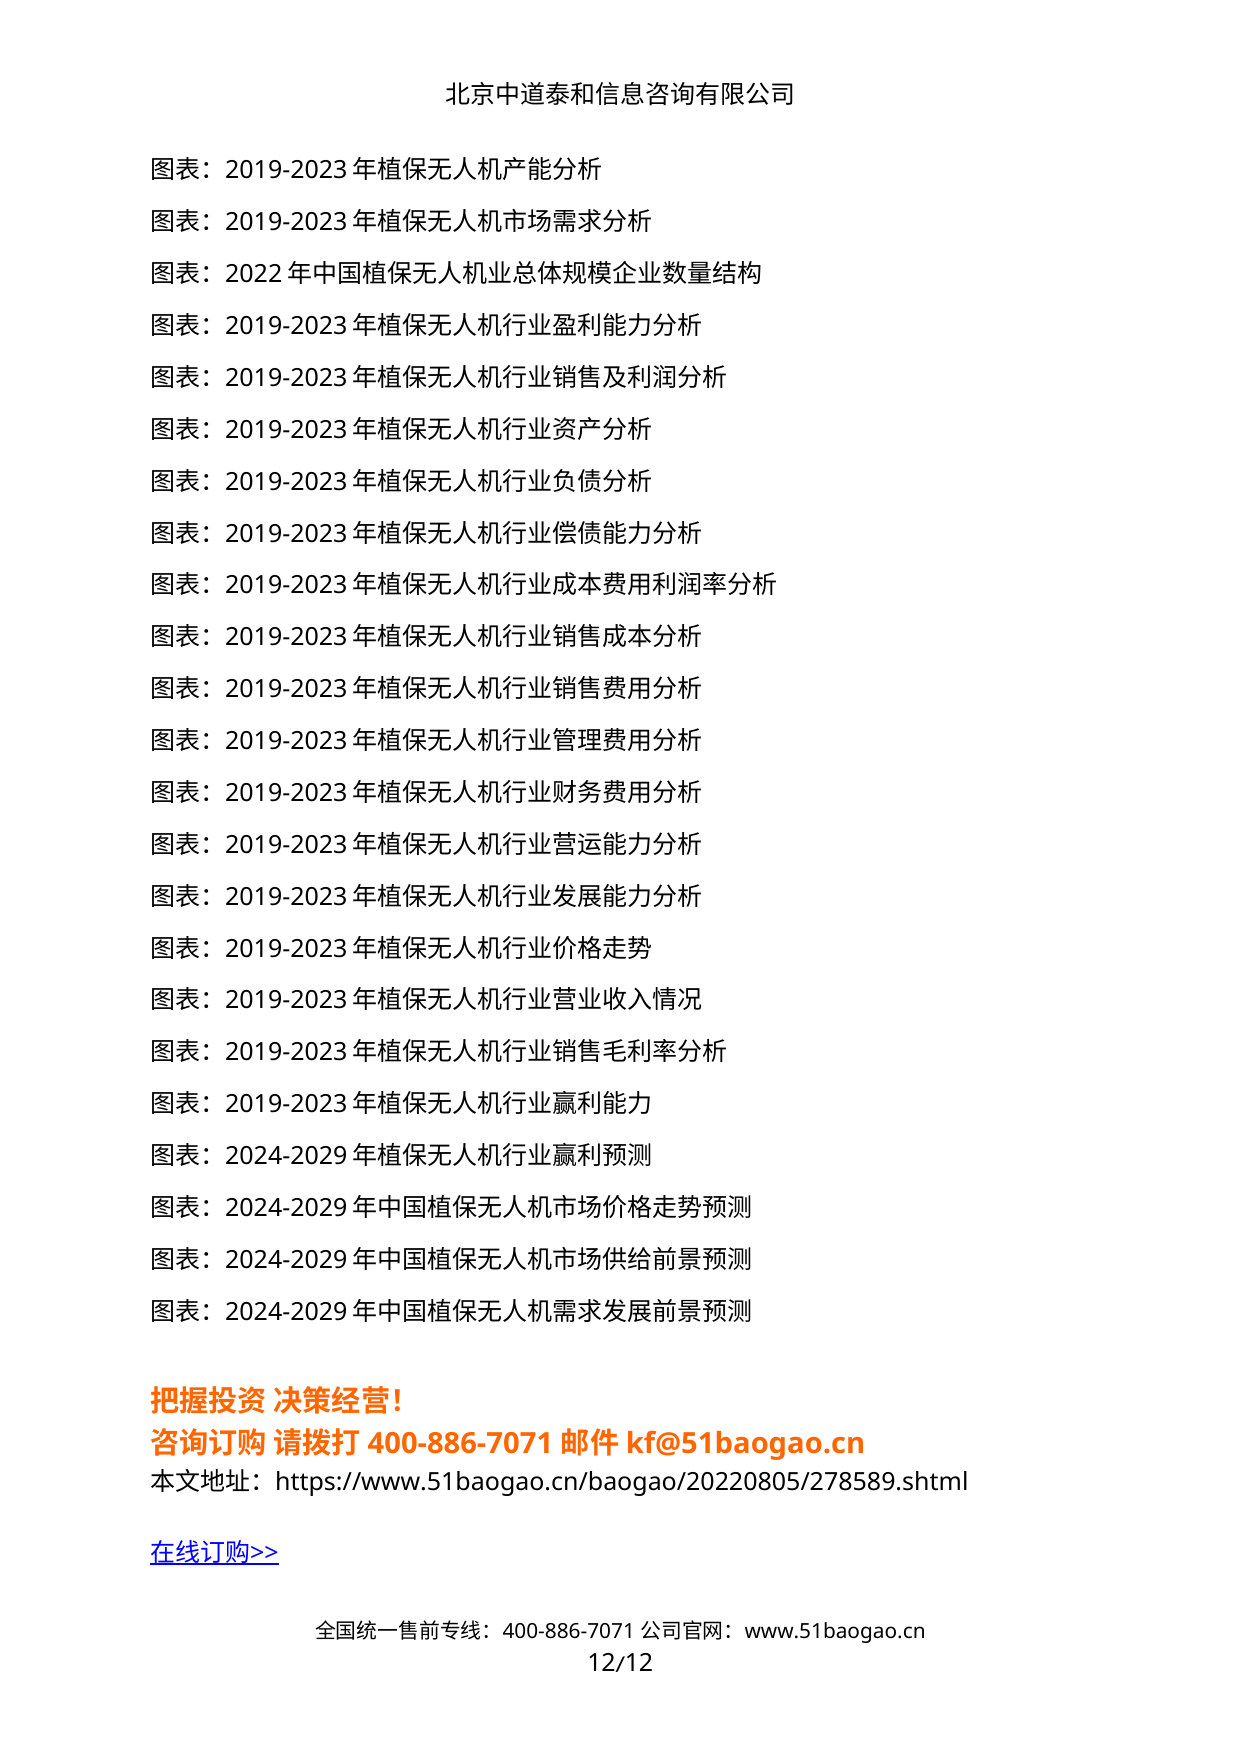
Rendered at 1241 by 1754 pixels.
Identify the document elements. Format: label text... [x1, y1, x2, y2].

text 图表：2024-2029年植保无人机行业赢利预测 [150, 1136, 1090, 1172]
text 图表：2019-2023年植保无人机行业发展能力分析 [150, 876, 1090, 912]
text 图表：2019-2023年植保无人机行业价格走势 [150, 928, 1090, 964]
text 把握投资 决策经营！咨询订购 请拨打 400-886-7071 邮件 kf@51baogao.cn本文地址：https://www.51baogao.cn/baogao/20220805/278589.shtml [150, 1343, 1090, 1498]
text 图表：2019-2023年植保无人机产能分析 [150, 150, 1090, 186]
text 图表：2019-2023年植保无人机行业管理费用分析 [150, 721, 1090, 757]
text 图表：2019-2023年植保无人机行业销售费用分析 [150, 669, 1090, 705]
text 图表：2019-2023年植保无人机行业成本费用利润率分析 [150, 565, 1090, 601]
text 图表：2019-2023年植保无人机行业资产分析 [150, 409, 1090, 446]
text 图表：2019-2023年植保无人机行业负债分析 [150, 461, 1090, 497]
text 图表：2019-2023年植保无人机市场需求分析 [150, 202, 1090, 238]
text 图表：2019-2023年植保无人机行业营业收入情况 [150, 980, 1090, 1016]
text 图表：2019-2023年植保无人机行业偿债能力分析 [150, 513, 1090, 549]
text 图表：2019-2023年植保无人机行业财务费用分析 [150, 772, 1090, 809]
text 图表：2024-2029年中国植保无人机需求发展前景预测 [150, 1291, 1090, 1327]
text 图表：2019-2023年植保无人机行业销售及利润分析 [150, 357, 1090, 394]
text 图表：2019-2023年植保无人机行业销售成本分析 [150, 617, 1090, 653]
text 在线订购>> [150, 1498, 1090, 1568]
text 图表：2019-2023年植保无人机行业赢利能力 [150, 1084, 1090, 1120]
text 图表：2022年中国植保无人机业总体规模企业数量结构 [150, 254, 1090, 290]
text 图表：2019-2023年植保无人机行业盈利能力分析 [150, 306, 1090, 342]
text 图表：2019-2023年植保无人机行业销售毛利率分析 [150, 1032, 1090, 1068]
text 图表：2019-2023年植保无人机行业营运能力分析 [150, 824, 1090, 861]
text 图表：2024-2029年中国植保无人机市场价格走势预测 [150, 1187, 1090, 1224]
text 图表：2024-2029年中国植保无人机市场供给前景预测 [150, 1239, 1090, 1276]
